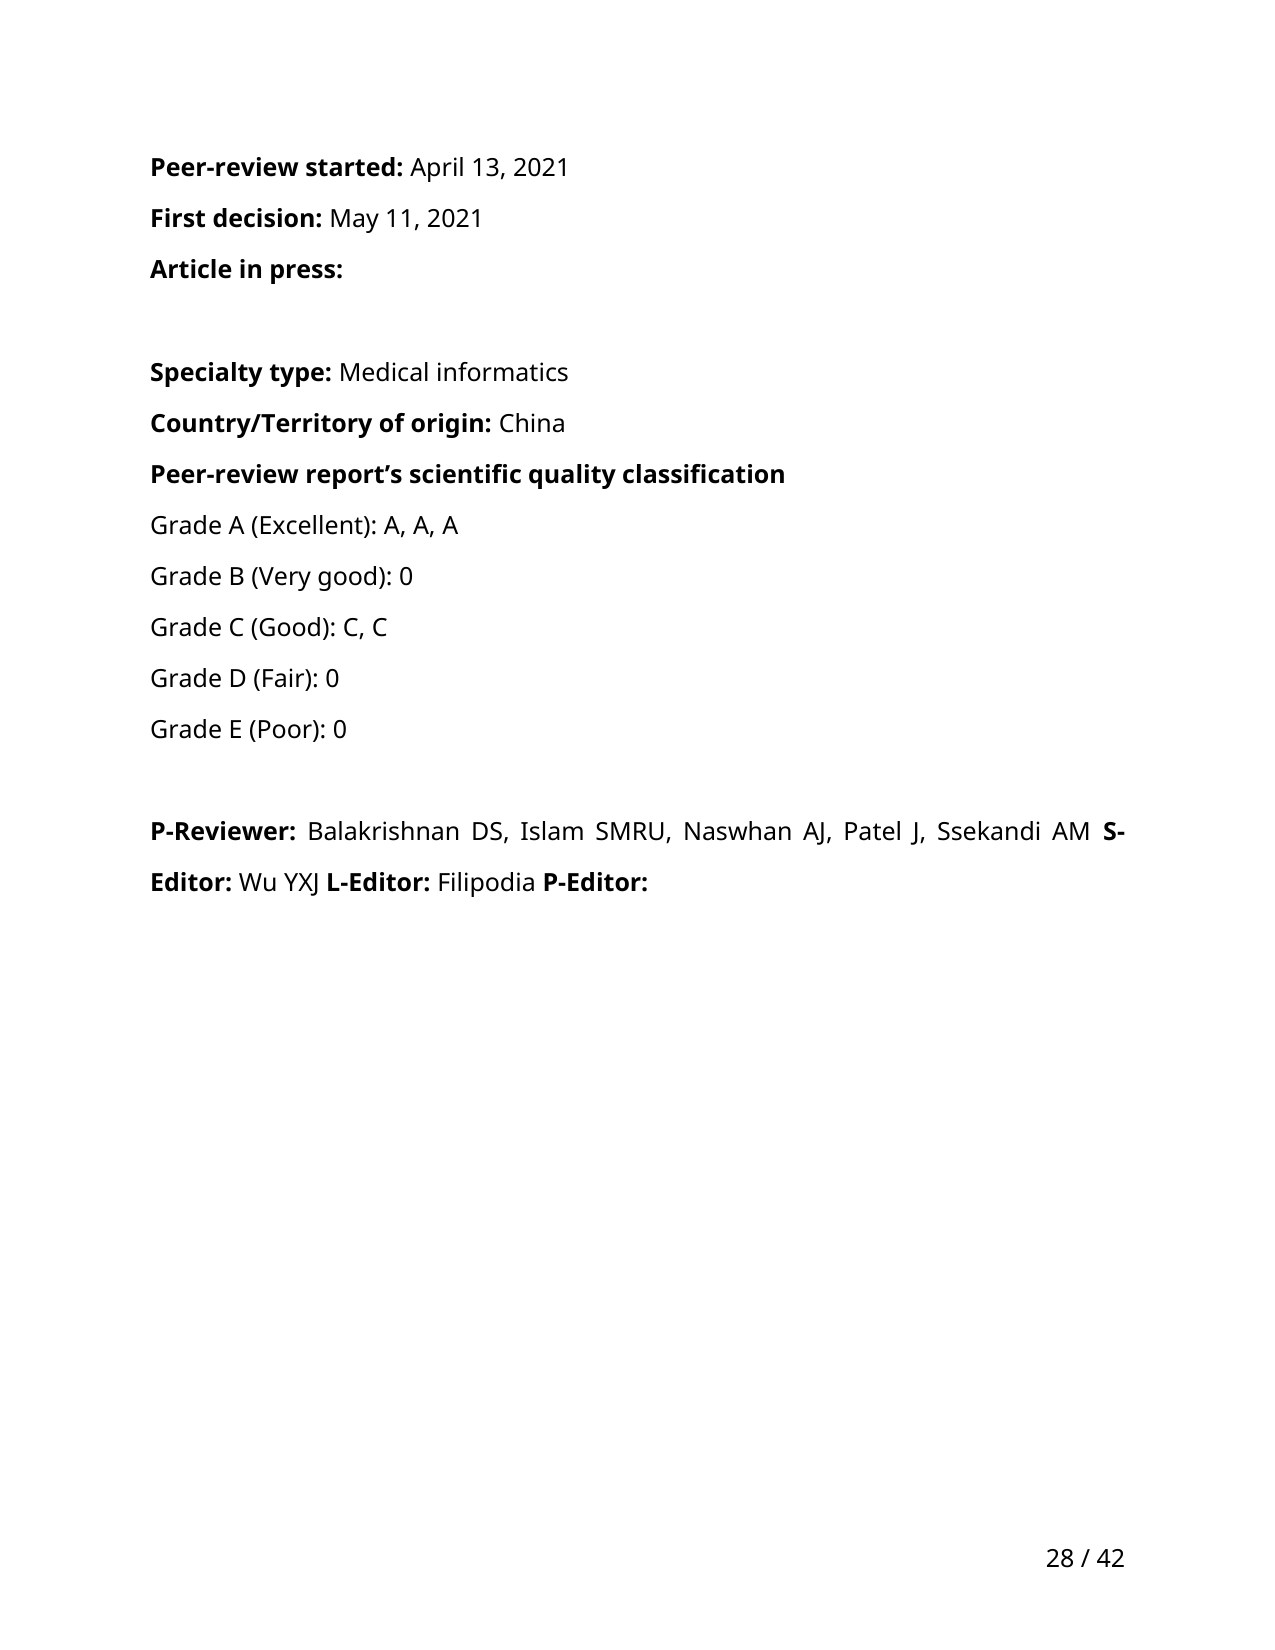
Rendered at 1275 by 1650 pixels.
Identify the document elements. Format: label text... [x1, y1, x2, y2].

text P-Reviewer: Balakrishnan DS, Islam SMRU, Naswhan AJ, Patel J, Ssekandi AM S-Editor: Wu YXJ L-Editor: Filipodia P-Editor: [150, 813, 1125, 899]
text First decision: May 11, 2021 [150, 201, 1125, 235]
text Country/Territory of origin: China [150, 405, 1125, 439]
text Grade B (Very good): 0 [150, 558, 1125, 592]
text Grade A (Excellent): A, A, A [150, 507, 1125, 541]
text Peer-review report’s scientific quality classification [150, 456, 1125, 490]
text Grade E (Poor): 0 [150, 711, 1125, 746]
text Article in press: [150, 252, 1125, 286]
text Specialty type: Medical informatics [150, 354, 1125, 388]
text Peer-review started: April 13, 2021 [150, 150, 1125, 184]
text Grade C (Good): C, C [150, 609, 1125, 643]
text Grade D (Fair): 0 [150, 660, 1125, 694]
